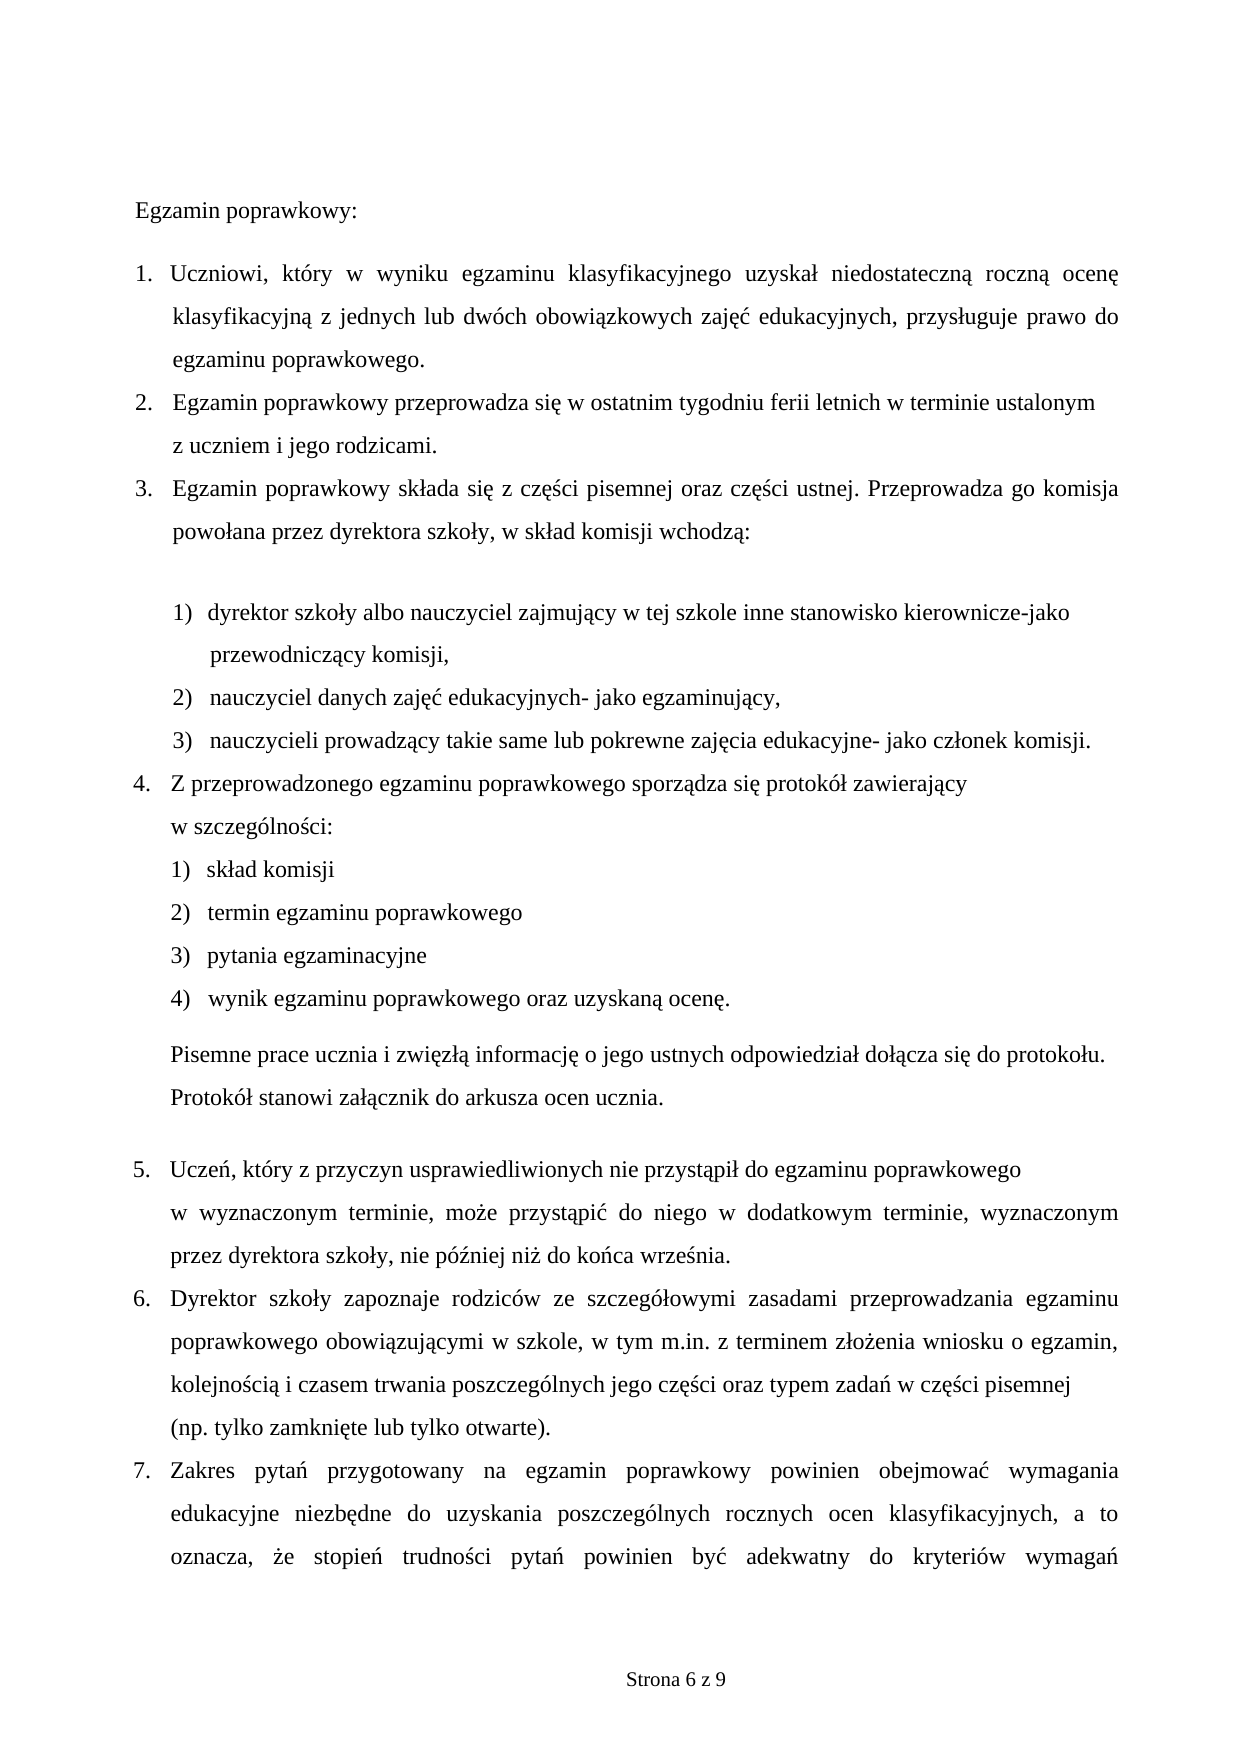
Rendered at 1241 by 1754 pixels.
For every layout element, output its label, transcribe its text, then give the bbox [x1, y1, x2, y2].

list Egzamin poprawkowy składa się z części pisemnej oraz części ustnej. Przeprowadza go komisja powołana przez dyrektora szkoły, w skład komisji wchodzą: [135, 462, 1120, 548]
list termin egzaminu poprawkowego [170, 886, 1122, 929]
list skład komisji [170, 843, 1122, 886]
list Dyrektor szkoły zapoznaje rodziców ze szczegółowymi zasadami przeprowadzania egzaminu poprawkowego obowiązującymi w szkole, w tym m.in. z terminem złożenia wniosku o egzamin, kolejnością i czasem trwania poszczególnych jego części oraz typem zadań w części pisemnej (np. tylko zamknięte lub tylko otwarte). [133, 1272, 1120, 1444]
list pytania egzaminacyjne [170, 929, 1122, 972]
text Egzamin poprawkowy: [135, 199, 1122, 223]
text Pisemne prace ucznia i zwięzłą informację o jego ustnych odpowiedział dołącza się do protokołu. Protokół stanowi załącznik do arkusza ocen ucznia. [170, 1028, 1120, 1114]
list nauczyciel danych zajęć edukacyjnych- jako egzaminujący, [172, 671, 1122, 714]
list Uczniowi, który w wyniku egzaminu klasyfikacyjnego uzyskał niedostateczną roczną ocenę klasyfikacyjną z jednych lub dwóch obowiązkowych zajęć edukacyjnych, przysługuje prawo do egzaminu poprawkowego. [135, 247, 1120, 376]
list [133, 1444, 1120, 1573]
list Egzamin poprawkowy przeprowadza się w ostatnim tygodniu ferii letnich w terminie ustalonym z uczniem i jego rodzicami. [135, 376, 1120, 462]
list Uczeń, który z przyczyn usprawiedliwionych nie przystąpił do egzaminu poprawkowego w wyznaczonym terminie, może przystąpić do niego w dodatkowym terminie, wyznaczonym przez dyrektora szkoły, nie później niż do końca września. [133, 1143, 1120, 1272]
list dyrektor szkoły albo nauczyciel zajmujący w tej szkole inne stanowisko kierownicze-jako przewodniczący komisji, [172, 586, 1120, 671]
list nauczycieli prowadzący takie same lub pokrewne zajęcia edukacyjne- jako członek komisji. [172, 714, 1120, 757]
list wynik egzaminu poprawkowego oraz uzyskaną ocenę. [170, 972, 1122, 1015]
list Z przeprowadzonego egzaminu poprawkowego sporządza się protokół zawierający w szczególności: [133, 757, 1120, 843]
